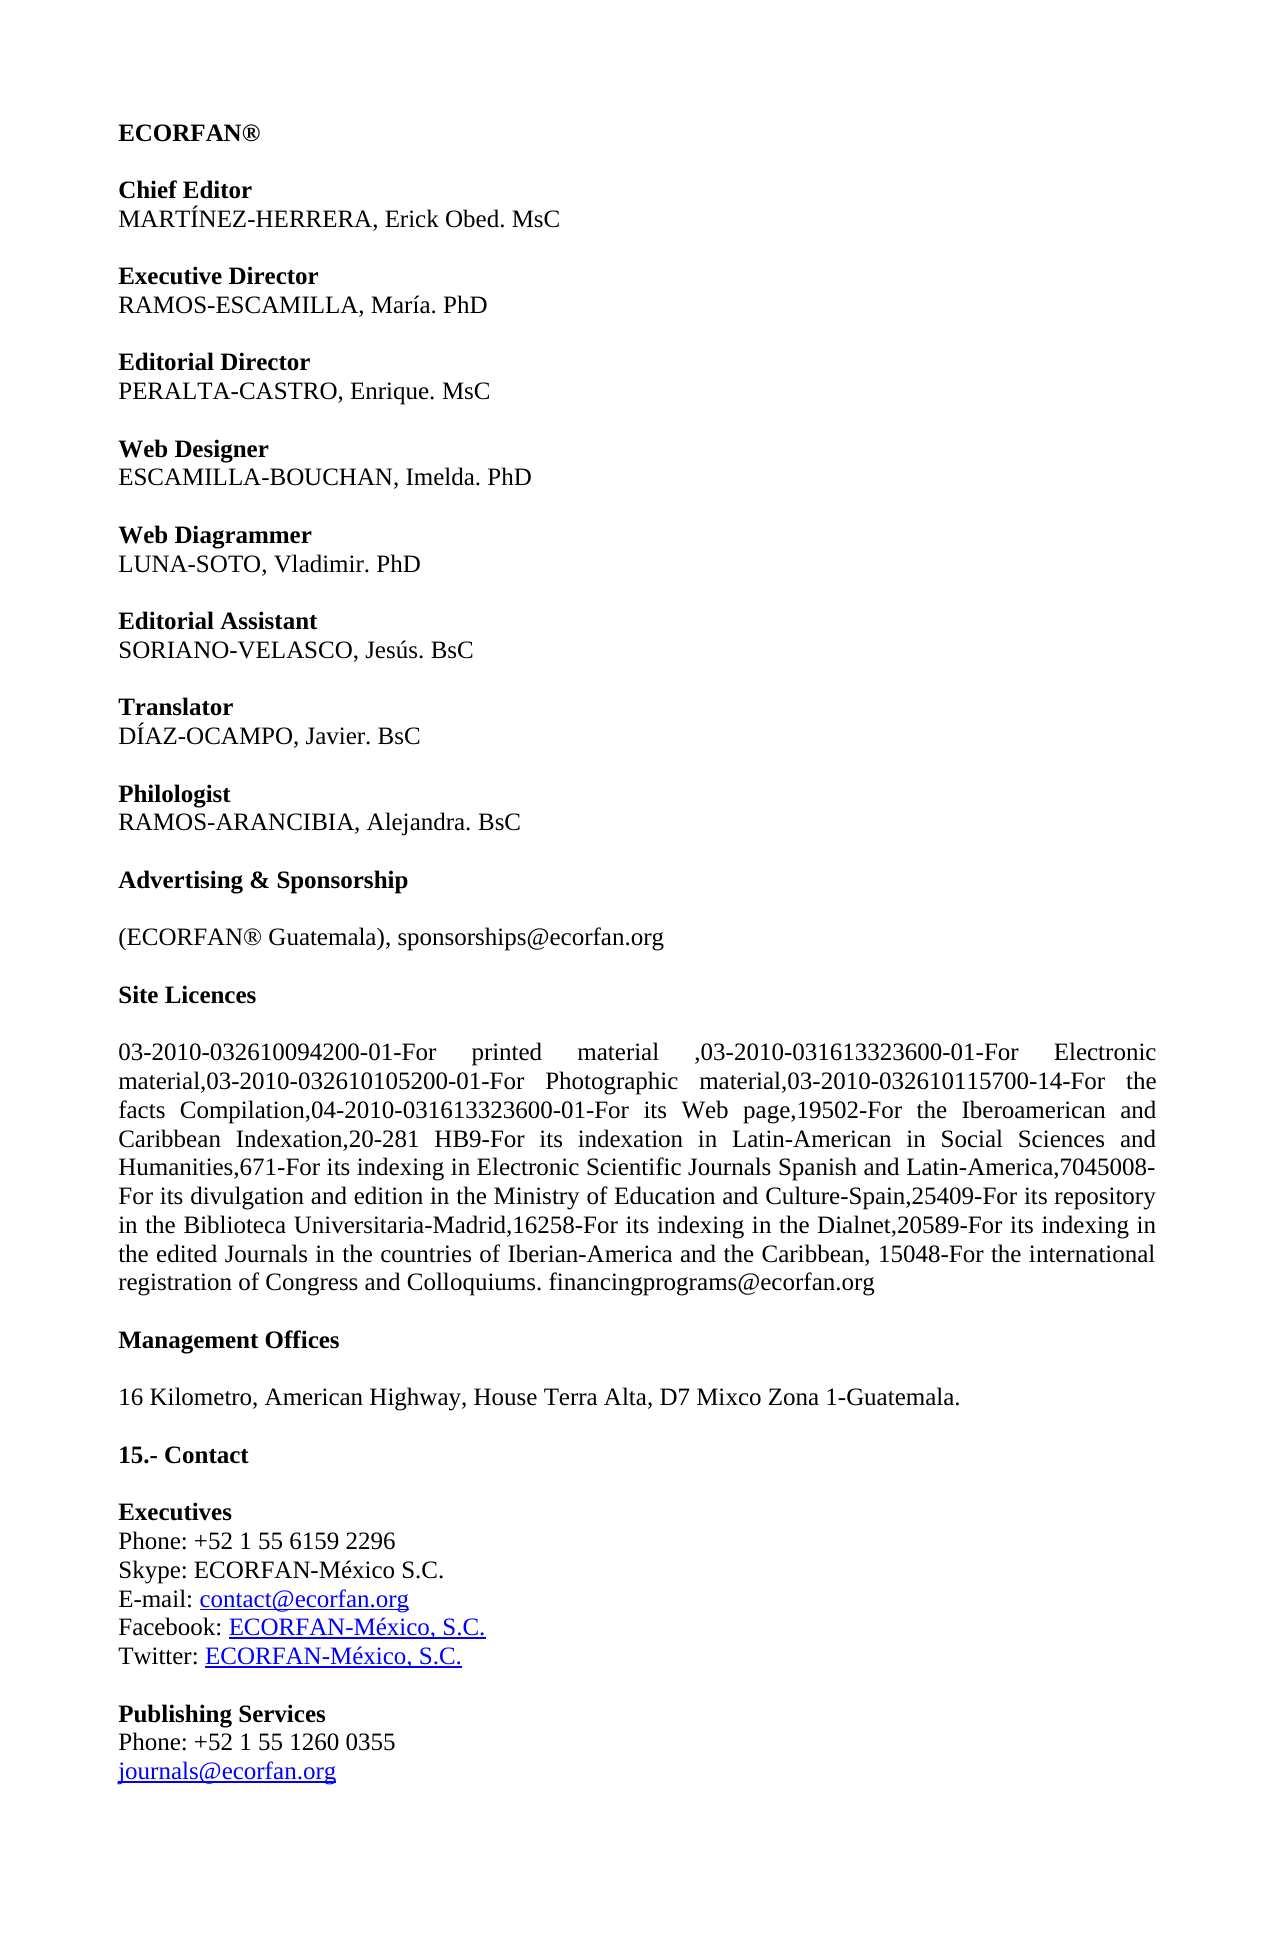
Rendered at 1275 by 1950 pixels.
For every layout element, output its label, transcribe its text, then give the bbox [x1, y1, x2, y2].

text MARTÍNEZ-HERRERA, Erick Obed. MsC [118, 204, 1157, 233]
text Site Licences [118, 980, 1157, 1009]
text Translator [118, 692, 1157, 721]
text E-mail: contact@ecorfan.org [118, 1584, 1157, 1612]
text 16 Kilometro, American Highway, House Terra Alta, D7 Mixco Zona 1-Guatemala. [118, 1382, 1157, 1411]
text Phone: +52 1 55 1260 0355 [118, 1727, 1157, 1756]
text Management Offices [118, 1325, 1157, 1354]
text DÍAZ-OCAMPO, Javier. BsC [118, 721, 1157, 750]
text Web Diagrammer [118, 520, 1157, 549]
text ESCAMILLA-BOUCHAN, Imelda. PhD [118, 462, 1157, 491]
text SORIANO-VELASCO, Jesús. BsC [118, 635, 1157, 664]
text Web Designer [118, 434, 1157, 462]
text Facebook: ECORFAN-México, S.C. [118, 1612, 1157, 1641]
text Phone: +52 1 55 6159 2296 [118, 1526, 1157, 1555]
text PERALTA-CASTRO, Enrique. MsC [118, 376, 1157, 405]
text ECORFAN® [118, 118, 1157, 147]
text Philologist [118, 779, 1157, 807]
text journals@ecorfan.org [118, 1756, 1157, 1785]
text Editorial Assistant [118, 606, 1157, 635]
text Editorial Director [118, 347, 1157, 376]
text Chief Editor [118, 176, 1157, 204]
text RAMOS-ESCAMILLA, María. PhD [118, 290, 1157, 319]
text 03-2010-032610094200-01-For printed material ,03-2010-031613323600-01-For Electronic material,03-2010-032610105200-01-For Photographic material,03-2010-032610115700-14-For the facts Compilation,04-2010-031613323600-01-For its Web page,19502-For the Iberoamerican and Caribbean Indexation,20-281 HB9-For its indexation in Latin-American in Social Sciences and Humanities,671-For its indexing in Electronic Scientific Journals Spanish and Latin-America,7045008-For its divulgation and edition in the Ministry of Education and Culture-Spain,25409-For its repository in the Biblioteca Universitaria-Madrid,16258-For its indexing in the Dialnet,20589-For its indexing in the edited Journals in the countries of Iberian-America and the Caribbean, 15048-For the international registration of Congress and Colloquiums. financingprograms@ecorfan.org [118, 1037, 1157, 1296]
text 15.- Contact [118, 1440, 1157, 1469]
text Executive Director [118, 261, 1157, 290]
text LUNA-SOTO, Vladimir. PhD [118, 549, 1157, 577]
text Executives [118, 1497, 1157, 1526]
text Twitter: ECORFAN-México, S.C. [118, 1641, 1157, 1670]
text Skype: ECORFAN-México S.C. [118, 1555, 1157, 1584]
text Advertising & Sponsorship [118, 865, 1157, 894]
text RAMOS-ARANCIBIA, Alejandra. BsC [118, 807, 1157, 836]
text Publishing Services [118, 1699, 1157, 1727]
text (ECORFAN® Guatemala), sponsorships@ecorfan.org [118, 922, 1157, 951]
